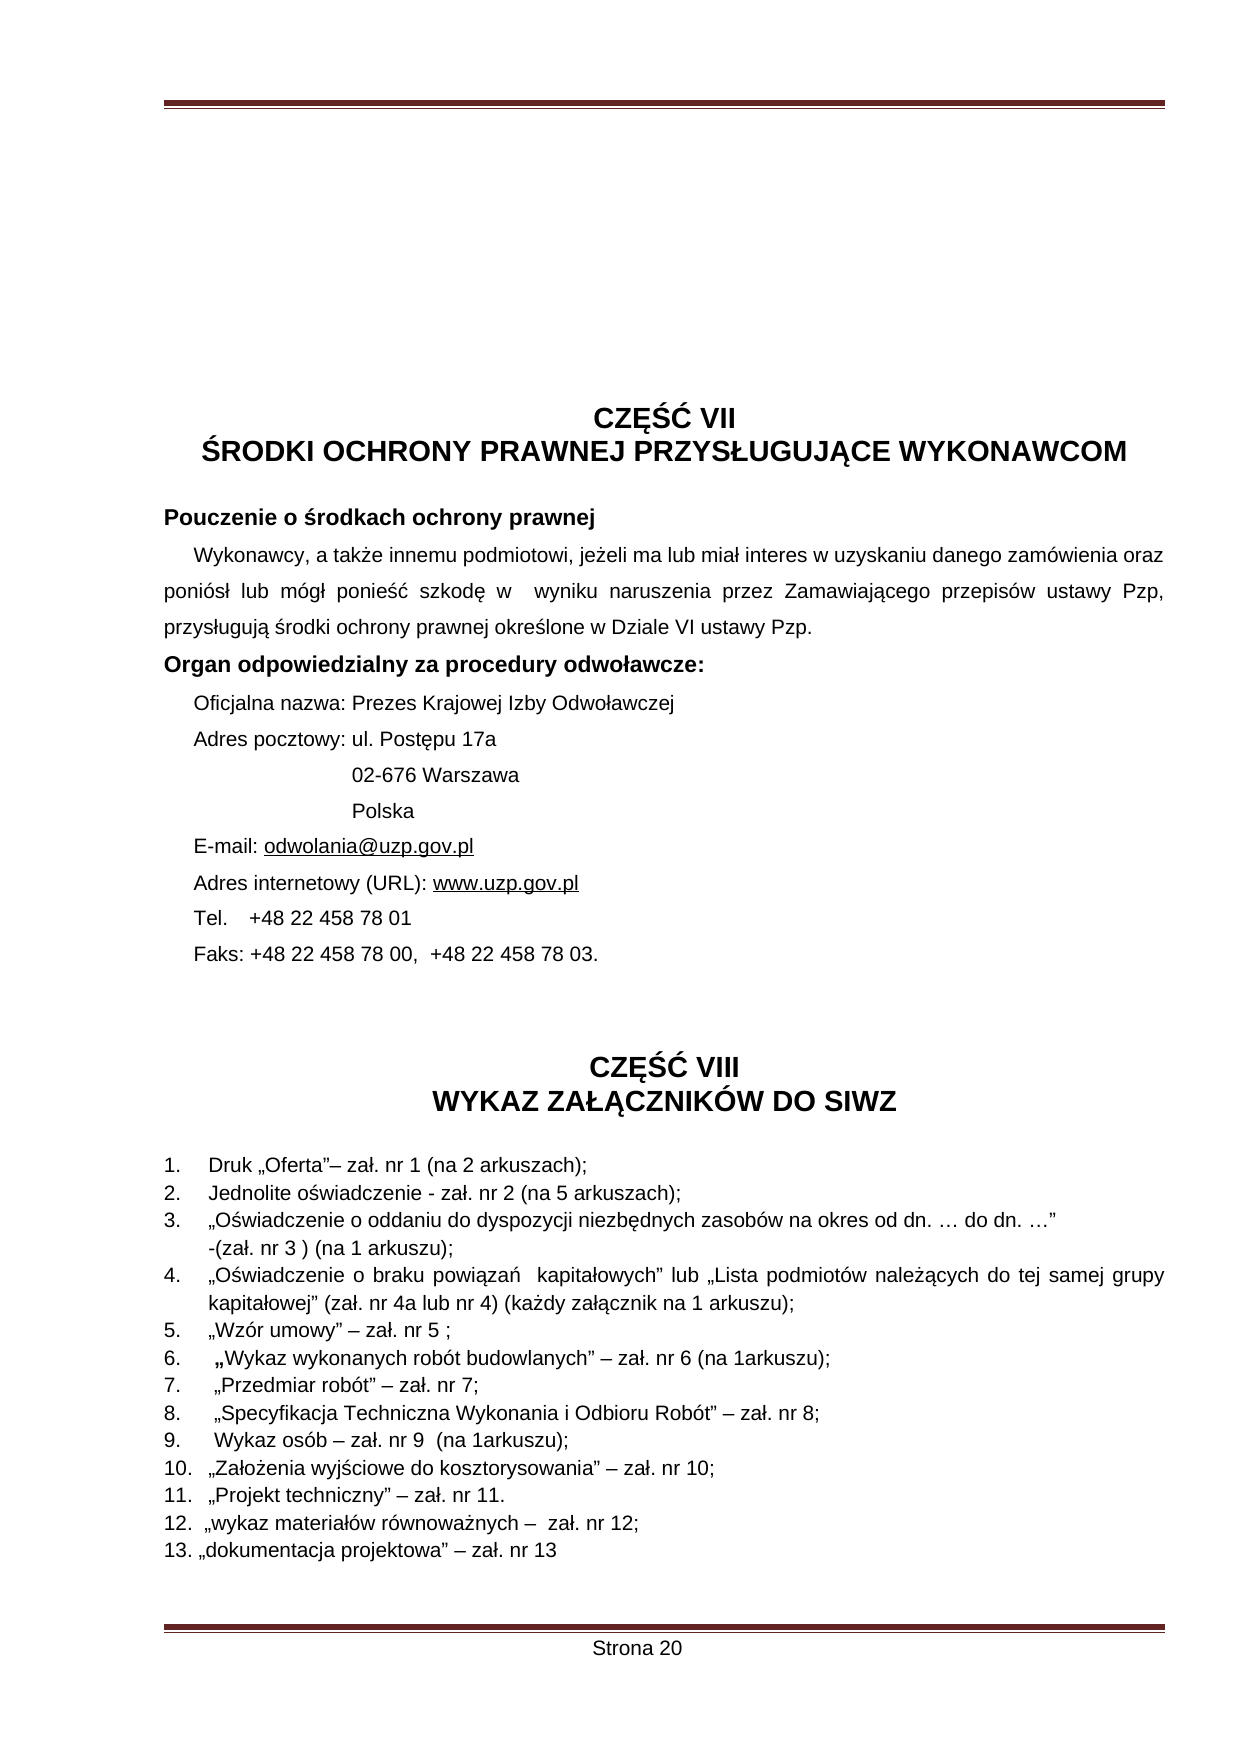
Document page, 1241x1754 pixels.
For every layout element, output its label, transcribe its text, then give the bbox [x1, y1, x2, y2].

text 02-676 Warszawa [164, 762, 1165, 786]
text CZĘŚĆ VII [164, 401, 1165, 434]
subtitle „Specyfikacja Techniczna Wykonania i Odbioru Robót” – zał. nr 8; [164, 1401, 1165, 1424]
subtitle Druk „Oferta”– zał. nr 1 (na 2 arkuszach); [164, 1153, 1165, 1177]
text Pouczenie o środkach ochrony prawnej [164, 504, 1165, 530]
text Wykonawcy, a także innemu podmiotowi, jeżeli ma lub miał interes w uzyskaniu danego zamówienia oraz poniósł lub mógł ponieść szkodę w wyniku naruszenia przez Zamawiającego przepisów ustawy Pzp, przysługują środki ochrony prawnej określone w Dziale VI ustawy Pzp. [164, 543, 1165, 639]
text Tel. +48 22 458 78 01 [164, 906, 1165, 930]
text CZĘŚĆ VIII [164, 1050, 1165, 1083]
text Polska [164, 798, 1165, 822]
text Adres internetowy (URL): www.uzp.gov.pl [164, 870, 1165, 894]
text Oficjalna nazwa: Prezes Krajowej Izby Odwoławczej [164, 691, 1165, 714]
list „Oświadczenie o braku powiązań kapitałowych” lub „Lista podmiotów należących do tej samej grupy kapitałowej” (zał. nr 4a lub nr 4) (każdy załącznik na 1 arkuszu); [164, 1263, 1165, 1314]
subtitle „Przedmiar robót” – zał. nr 7; [164, 1373, 1165, 1397]
text Adres pocztowy: ul. Postępu 17a [164, 727, 1165, 751]
list „Oświadczenie o oddaniu do dyspozycji niezbędnych zasobów na okres od dn. … do dn. …” [164, 1208, 1165, 1232]
subtitle „Założenia wyjściowe do kosztorysowania” – zał. nr 10; [164, 1456, 1165, 1479]
text E-mail: odwolania@uzp.gov.pl [164, 834, 1165, 858]
text -(zał. nr 3 ) (na 1 arkuszu); [208, 1236, 1165, 1259]
text ŚRODKI OCHRONY PRAWNEJ PRZYSŁUGUJĄCE WYKONAWCOM [164, 434, 1165, 468]
text 13. „dokumentacja projektowa” – zał. nr 13 [164, 1538, 1165, 1562]
subtitle Wykaz osób – zał. nr 9 (na 1arkuszu); [164, 1428, 1165, 1452]
subtitle Jednolite oświadczenie - zał. nr 2 (na 5 arkuszach); [164, 1181, 1165, 1204]
subtitle „Wykaz wykonanych robót budowlanych” – zał. nr 6 (na 1arkuszu); [164, 1346, 1165, 1369]
text Faks: +48 22 458 78 00, +48 22 458 78 03. [164, 942, 1165, 966]
text WYKAZ ZAŁĄCZNIKÓW DO SIWZ [164, 1083, 1165, 1117]
subtitle „Projekt techniczny” – zał. nr 11. [164, 1483, 1165, 1507]
subtitle „Wzór umowy” – zał. nr 5 ; [164, 1318, 1165, 1342]
text 12. „wykaz materiałów równoważnych – zał. nr 12; [164, 1511, 1165, 1534]
text Organ odpowiedzialny za procedury odwoławcze: [164, 651, 1165, 677]
